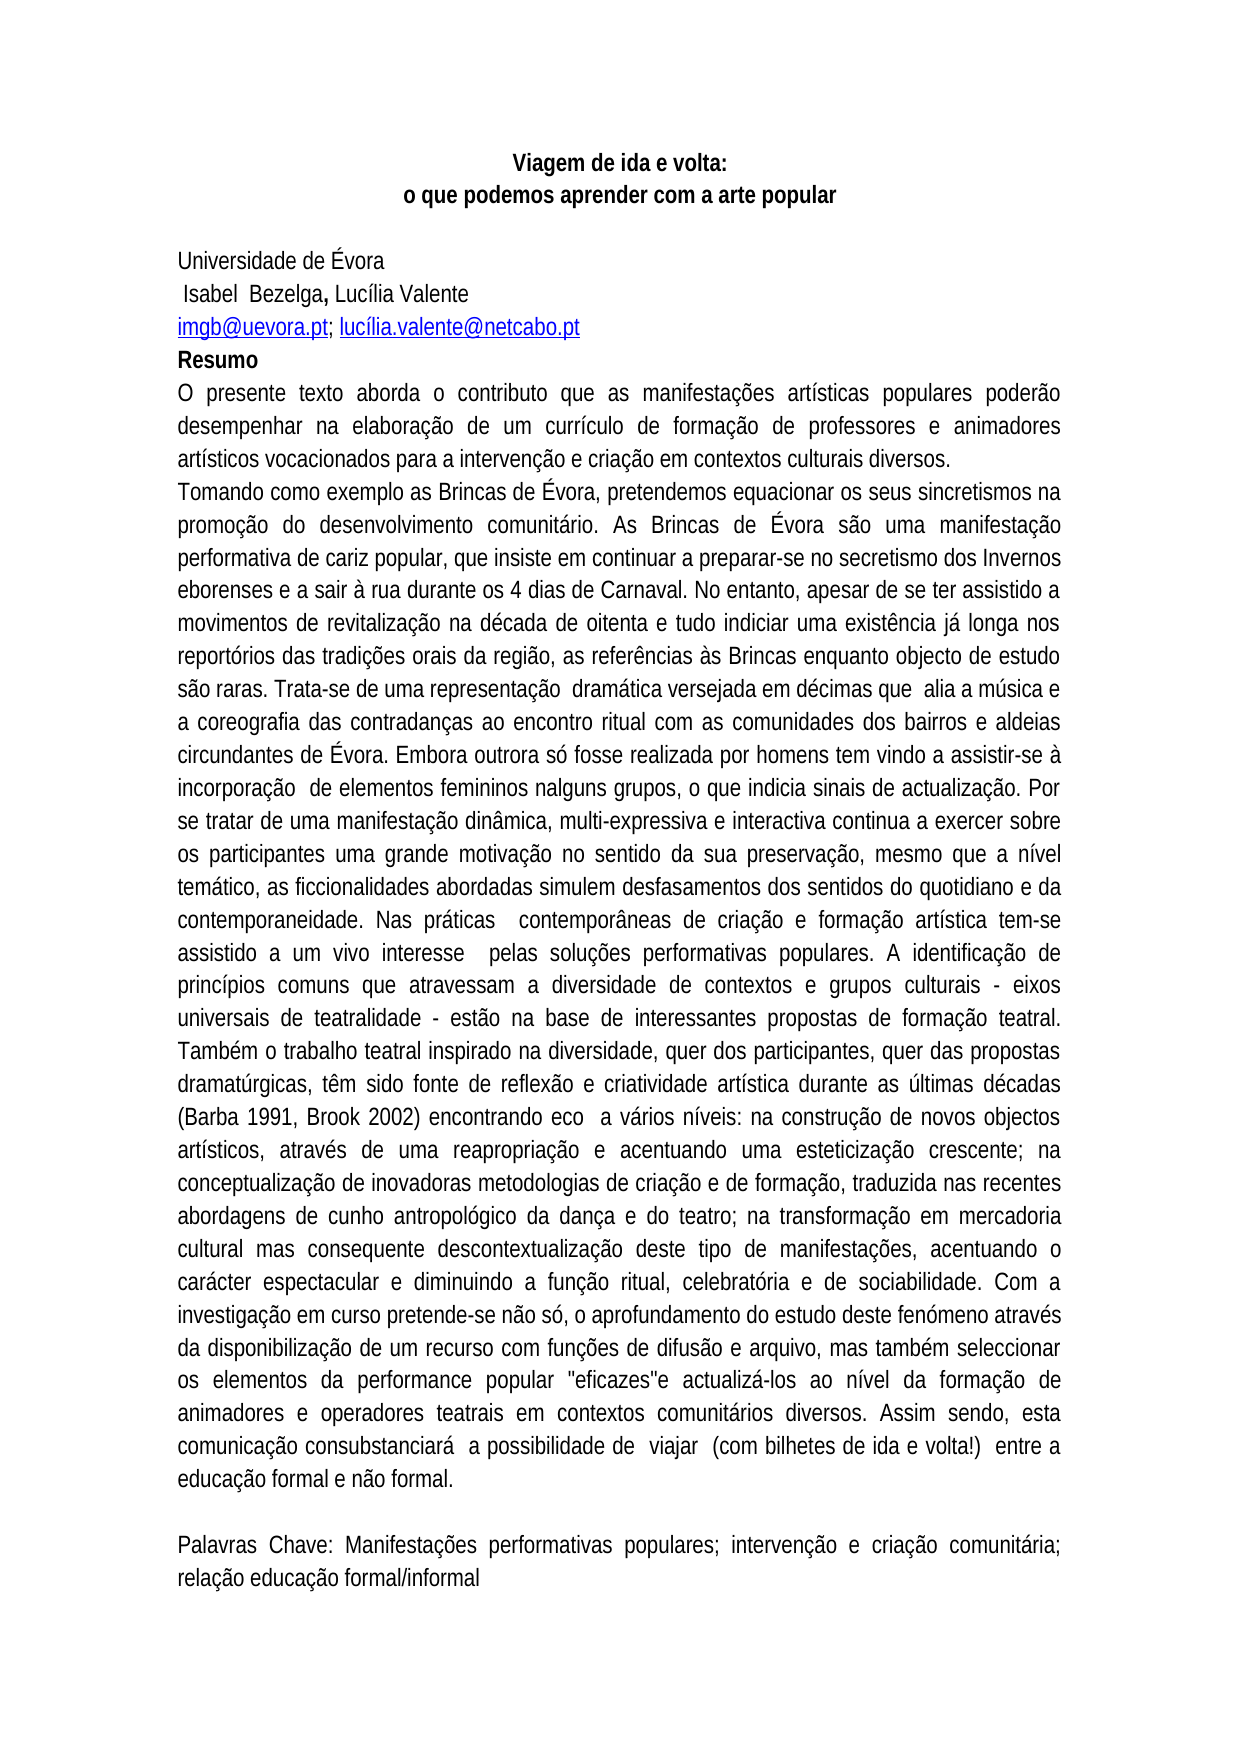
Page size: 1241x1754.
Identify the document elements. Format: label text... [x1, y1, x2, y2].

text o que podemos aprender com a arte popular [177, 181, 1063, 209]
text Isabel Bezelga, Lucília Valente [177, 279, 1063, 308]
text imgb@uevora.pt; lucília.valente@netcabo.pt [177, 312, 1063, 341]
text Resumo [177, 345, 1063, 374]
text Tomando como exemplo as Brincas de Évora, pretendemos equacionar os seus sincretismos na promoção do desenvolvimento comunitário. As Brincas de Évora são uma manifestação performativa de cariz popular, que insiste em continuar a preparar-se no secretismo dos Invernos eborenses e a sair à rua durante os 4 dias de Carnaval. No entanto, apesar de se ter assistido a movimentos de revitalização na década de oitenta e tudo indiciar uma existência já longa nos reportórios das tradições orais da região, as referências às Brincas enquanto objecto de estudo são raras. Trata-se de uma representação dramática versejada em décimas que alia a música e a coreografia das contradanças ao encontro ritual com as comunidades dos bairros e aldeias circundantes de Évora. Embora outrora só fosse realizada por homens tem vindo a assistir-se à incorporação de elementos femininos nalguns grupos, o que indicia sinais de actualização. Por se tratar de uma manifestação dinâmica, multi-expressiva e interactiva continua a exercer sobre os participantes uma grande motivação no sentido da sua preservação, mesmo que a nível temático, as ficcionalidades abordadas simulem desfasamentos dos sentidos do quotidiano e da contemporaneidade. Nas práticas contemporâneas de criação e formação artística tem-se assistido a um vivo interesse pelas soluções performativas populares. A identificação de princípios comuns que atravessam a diversidade de contextos e grupos culturais - eixos universais de teatralidade - estão na base de interessantes propostas de formação teatral. Também o trabalho teatral inspirado na diversidade, quer dos participantes, quer das propostas dramatúrgicas, têm sido fonte de reflexão e criatividade artística durante as últimas décadas (Barba 1991, Brook 2002) encontrando eco a vários níveis: na construção de novos objectos artísticos, através de uma reapropriação e acentuando uma esteticização crescente; na conceptualização de inovadoras metodologias de criação e de formação, traduzida nas recentes abordagens de cunho antropológico da dança e do teatro; na transformação em mercadoria cultural mas consequente descontextualização deste tipo de manifestações, acentuando o carácter espectacular e diminuindo a função ritual, celebratória e de sociabilidade. Com a investigação em curso pretende-se não só, o aprofundamento do estudo deste fenómeno através da disponibilização de um recurso com funções de difusão e arquivo, mas também seleccionar os elementos da performance popular "eficazes"e actualizá-los ao nível da formação de animadores e operadores teatrais em contextos comunitários diversos. Assim sendo, esta comunicação consubstanciará a possibilidade de viajar (com bilhetes de ida e volta!) entre a educação formal e não formal. [177, 477, 1063, 1493]
text O presente texto aborda o contributo que as manifestações artísticas populares poderão desempenhar na elaboração de um currículo de formação de professores e animadores artísticos vocacionados para a intervenção e criação em contextos culturais diversos. [177, 378, 1063, 472]
text Viagem de ida e volta: [177, 148, 1063, 176]
text Palavras Chave: Manifestações performativas populares; intervenção e criação comunitária; relação educação formal/informal [177, 1530, 1063, 1592]
text Universidade de Évora [177, 246, 1063, 275]
